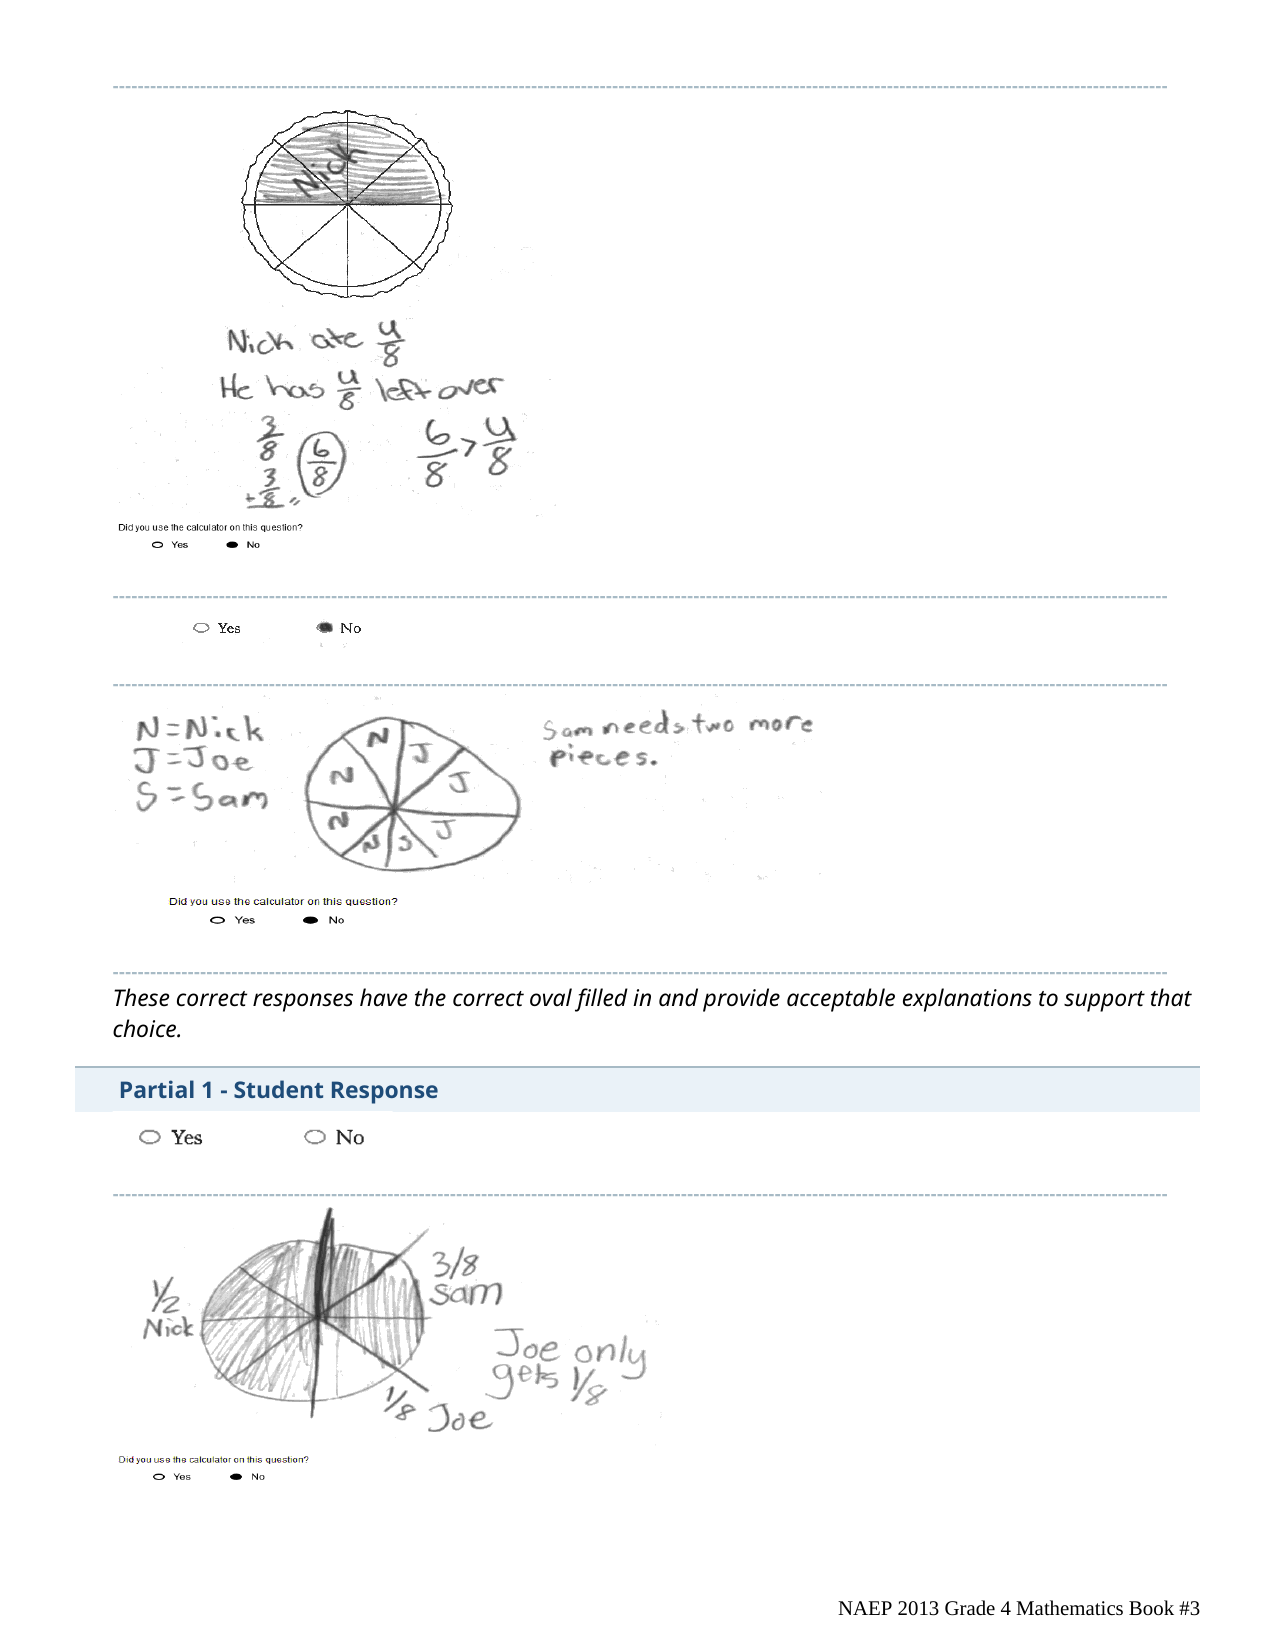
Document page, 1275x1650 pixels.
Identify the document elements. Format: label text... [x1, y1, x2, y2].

table_header Partial 1 - Student Response [75, 1068, 1200, 1112]
picture [112, 606, 371, 652]
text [112, 1182, 1200, 1493]
picture [112, 1111, 393, 1161]
picture [112, 694, 823, 939]
picture [112, 96, 559, 563]
picture [112, 1204, 667, 1494]
text -------------------------------------------------------------------------------------------------------------------------------------------------------------------------These correct responses have the correct oval filled in and provide acceptable explanations to support that choice. [112, 960, 1200, 1044]
